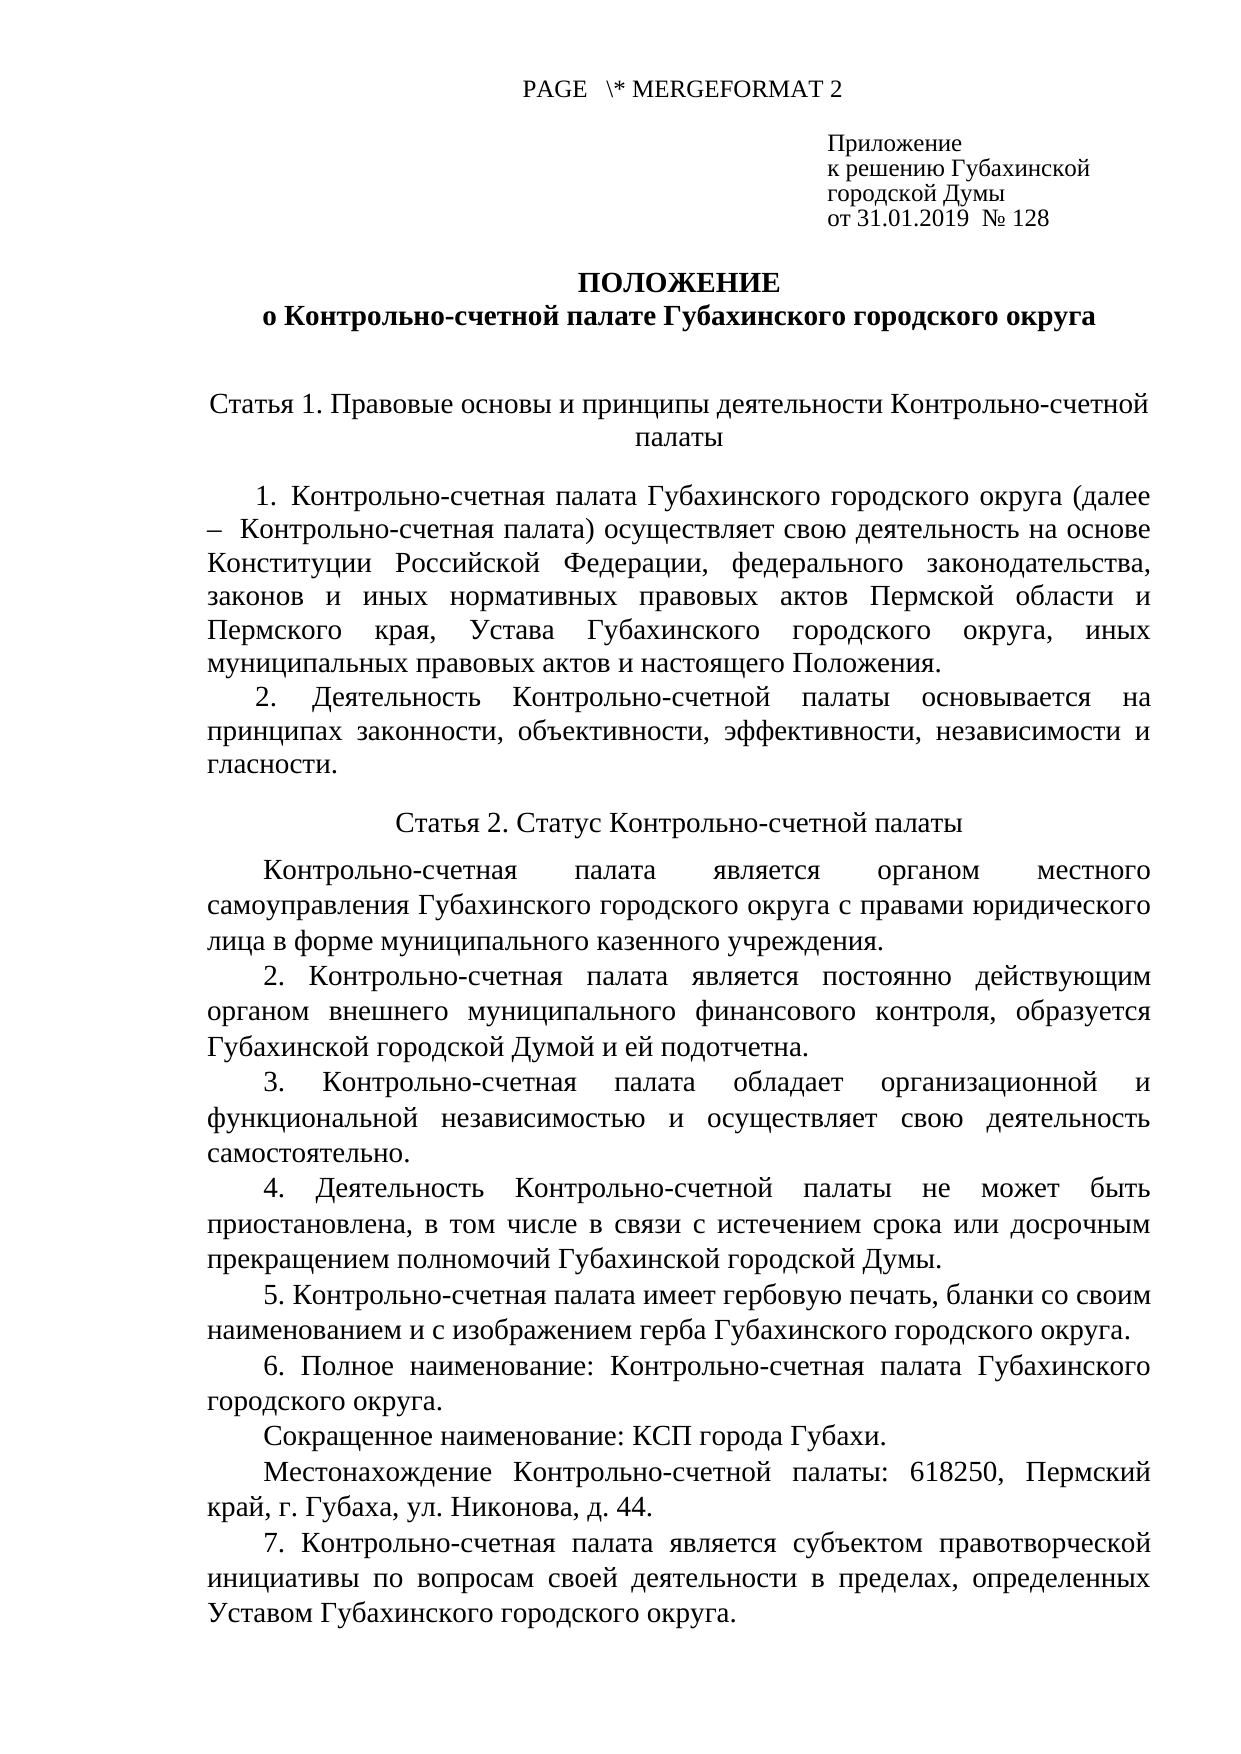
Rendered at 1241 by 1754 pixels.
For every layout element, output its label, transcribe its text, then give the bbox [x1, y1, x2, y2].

text Статья 1. Правовые основы и принципы деятельности Контрольно-счетной палаты [207, 386, 1152, 453]
text к решению Губахинской [827, 156, 1152, 181]
list Деятельность Контрольно-счетной палаты основывается на принципах законности, объективности, эффективности, независимости и гласности. [207, 679, 1152, 780]
text Статья 2. Статус Контрольно-счетной палаты [207, 805, 1152, 838]
list Контрольно-счетная палата Губахинского городского округа (далее – Контрольно-счетная палата) осуществляет свою деятельность на основе Конституции Российской Федерации, федерального законодательства, законов и иных нормативных правовых актов Пермской области и Пермского края, Устава Губахинского городского округа, иных муниципальных правовых актов и настоящего Положения. [207, 478, 1152, 679]
text от 31.01.2019 № 128 [827, 206, 1152, 231]
text городской Думы [827, 181, 1152, 206]
text 5. Контрольно-счетная палата имеет гербовую печать, бланки со своим наименованием и с изображением герба Губахинского городского округа. [207, 1276, 1152, 1347]
text о Контрольно-счетной палате Губахинского городского округа [207, 298, 1152, 332]
text Сокращенное наименование: КСП города Губахи. [207, 1417, 1152, 1453]
text 4. Деятельность Контрольно-счетной палаты не может быть приостановлена, в том числе в связи с истечением срока или досрочным прекращением полномочий Губахинской городской Думы. [207, 1169, 1152, 1276]
text 7. Контрольно-счетная палата является субъектом правотворческой инициативы по вопросам своей деятельности в пределах, определенных Уставом Губахинского городского округа. [207, 1524, 1152, 1630]
text ПОЛОЖЕНИЕ [207, 265, 1152, 298]
text Контрольно-счетная палата является органом местного самоуправления Губахинского городского округа с правами юридического лица в форме муниципального казенного учреждения. [207, 851, 1152, 957]
text 2. Контрольно-счетная палата является постоянно действующим органом внешнего муниципального финансового контроля, образуется Губахинской городской Думой и ей подотчетна. [207, 957, 1152, 1063]
text Приложение [827, 131, 1152, 156]
text 6. Полное наименование: Контрольно-счетная палата Губахинского городского округа. [207, 1347, 1152, 1417]
text 3. Контрольно-счетная палата обладает организационной и функциональной независимостью и осуществляет свою деятельность самостоятельно. [207, 1063, 1152, 1169]
text Местонахождение Контрольно-счетной палаты: 618250, Пермский край, г. Губаха, ул. Никонова, д. 44. [207, 1453, 1152, 1524]
